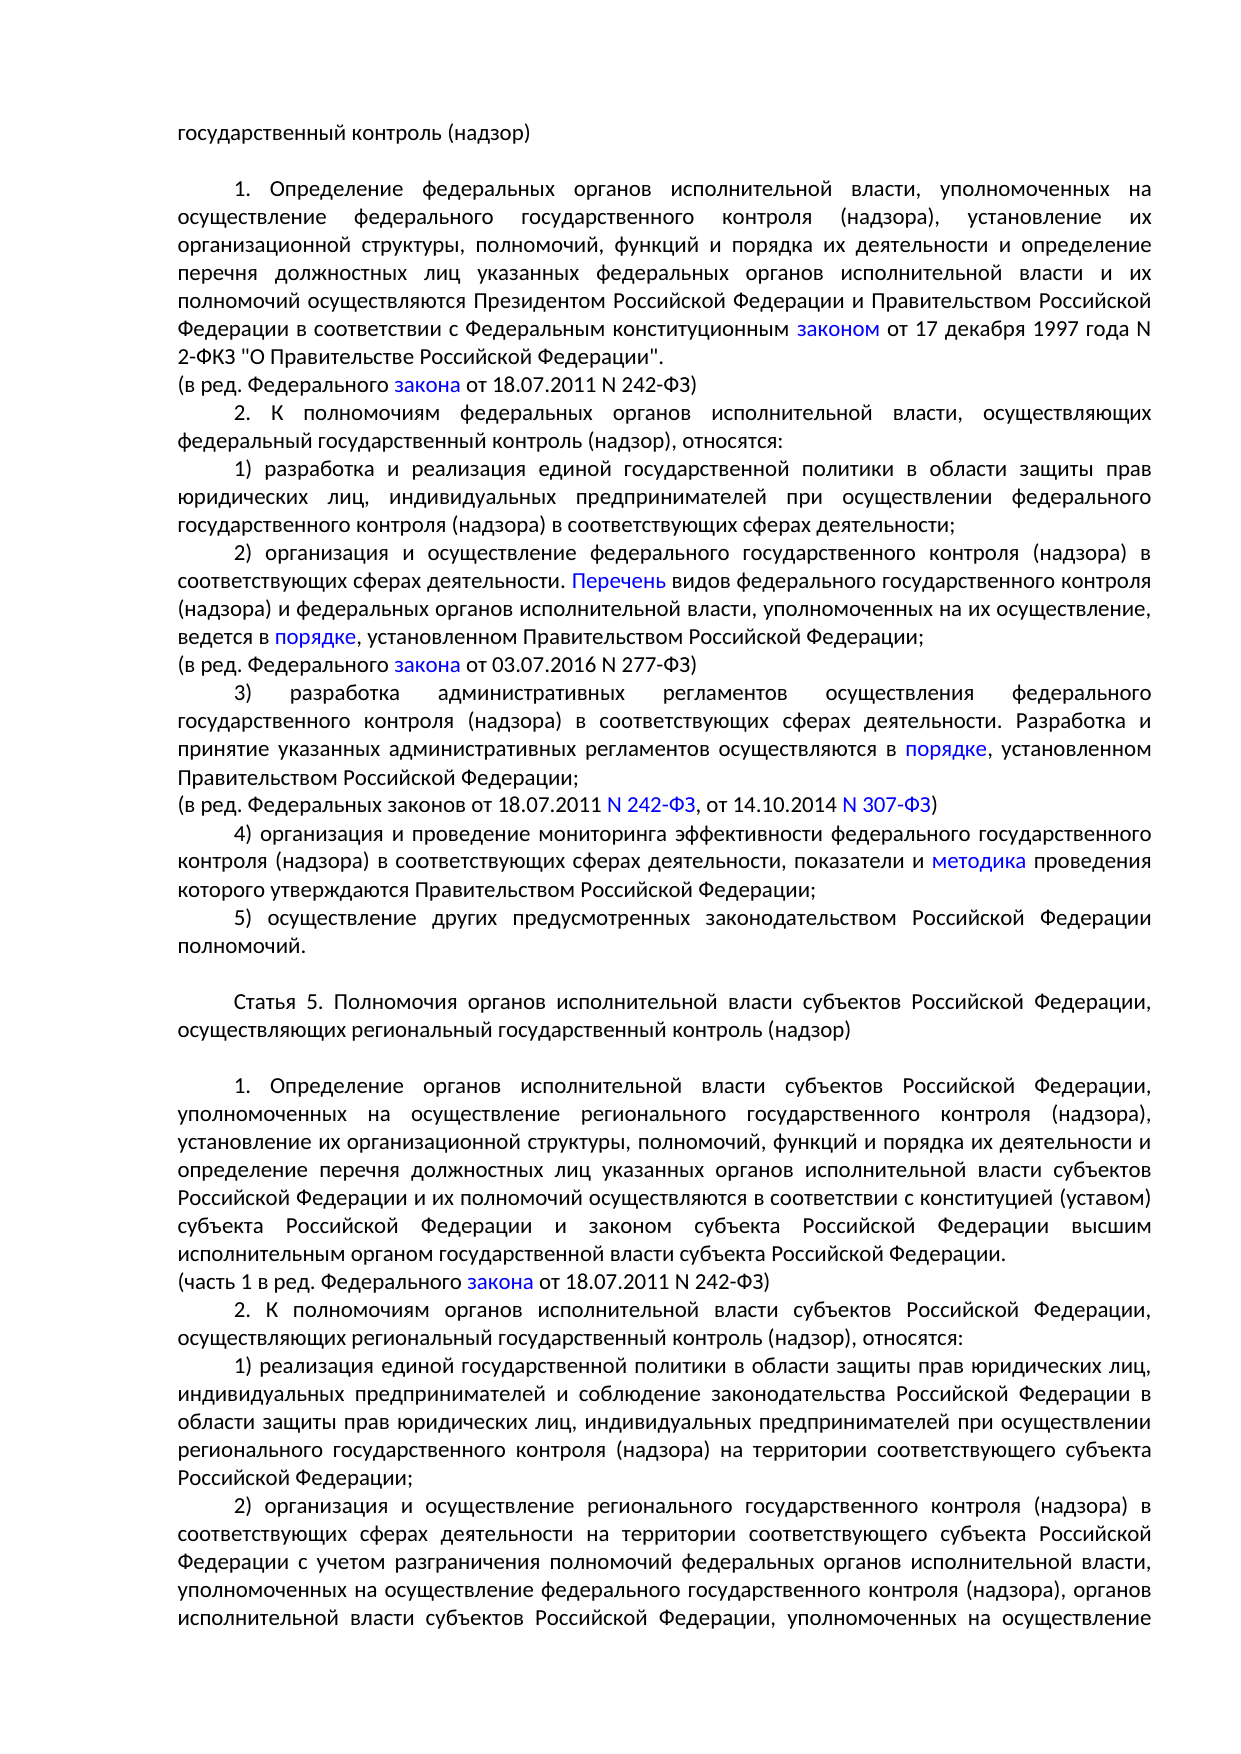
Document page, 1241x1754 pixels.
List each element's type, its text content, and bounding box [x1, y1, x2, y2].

text Статья 5. Полномочия органов исполнительной власти субъектов Российской Федерации, осуществляющих региональный государственный контроль (надзор) [177, 987, 1152, 1043]
text 2. К полномочиям федеральных органов исполнительной власти, осуществляющих федеральный государственный контроль (надзор), относятся: [177, 398, 1152, 454]
text 1. Определение органов исполнительной власти субъектов Российской Федерации, уполномоченных на осуществление регионального государственного контроля (надзора), установление их организационной структуры, полномочий, функций и порядка их деятельности и определение перечня должностных лиц указанных органов исполнительной власти субъектов Российской Федерации и их полномочий осуществляются в соответствии с конституцией (уставом) субъекта Российской Федерации и законом субъекта Российской Федерации высшим исполнительным органом государственной власти субъекта Российской Федерации. [177, 1071, 1152, 1267]
text (в ред. Федерального закона от 18.07.2011 N 242-ФЗ) [177, 370, 1152, 398]
text 4) организация и проведение мониторинга эффективности федерального государственного контроля (надзора) в соответствующих сферах деятельности, показатели и методика проведения которого утверждаются Правительством Российской Федерации; [177, 819, 1152, 903]
text 1) реализация единой государственной политики в области защиты прав юридических лиц, индивидуальных предпринимателей и соблюдение законодательства Российской Федерации в области защиты прав юридических лиц, индивидуальных предпринимателей при осуществлении регионального государственного контроля (надзора) на территории соответствующего субъекта Российской Федерации; [177, 1351, 1152, 1491]
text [177, 118, 1152, 146]
text (в ред. Федеральных законов от 18.07.2011 N 242-ФЗ, от 14.10.2014 N 307-ФЗ) [177, 791, 1152, 819]
text (в ред. Федерального закона от 03.07.2016 N 277-ФЗ) [177, 651, 1152, 678]
text 1) разработка и реализация единой государственной политики в области защиты прав юридических лиц, индивидуальных предпринимателей при осуществлении федерального государственного контроля (надзора) в соответствующих сферах деятельности; [177, 454, 1152, 538]
text 2) организация и осуществление федерального государственного контроля (надзора) в соответствующих сферах деятельности. Перечень видов федерального государственного контроля (надзора) и федеральных органов исполнительной власти, уполномоченных на их осуществление, ведется в порядке, установленном Правительством Российской Федерации; [177, 538, 1152, 651]
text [177, 1491, 1152, 1631]
text 2. К полномочиям органов исполнительной власти субъектов Российской Федерации, осуществляющих региональный государственный контроль (надзор), относятся: [177, 1295, 1152, 1351]
text 3) разработка административных регламентов осуществления федерального государственного контроля (надзора) в соответствующих сферах деятельности. Разработка и принятие указанных административных регламентов осуществляются в порядке, установленном Правительством Российской Федерации; [177, 678, 1152, 791]
text (часть 1 в ред. Федерального закона от 18.07.2011 N 242-ФЗ) [177, 1267, 1152, 1295]
text 5) осуществление других предусмотренных законодательством Российской Федерации полномочий. [177, 903, 1152, 959]
text 1. Определение федеральных органов исполнительной власти, уполномоченных на осуществление федерального государственного контроля (надзора), установление их организационной структуры, полномочий, функций и порядка их деятельности и определение перечня должностных лиц указанных федеральных органов исполнительной власти и их полномочий осуществляются Президентом Российской Федерации и Правительством Российской Федерации в соответствии с Федеральным конституционным законом от 17 декабря 1997 года N 2-ФКЗ "О Правительстве Российской Федерации". [177, 174, 1152, 370]
